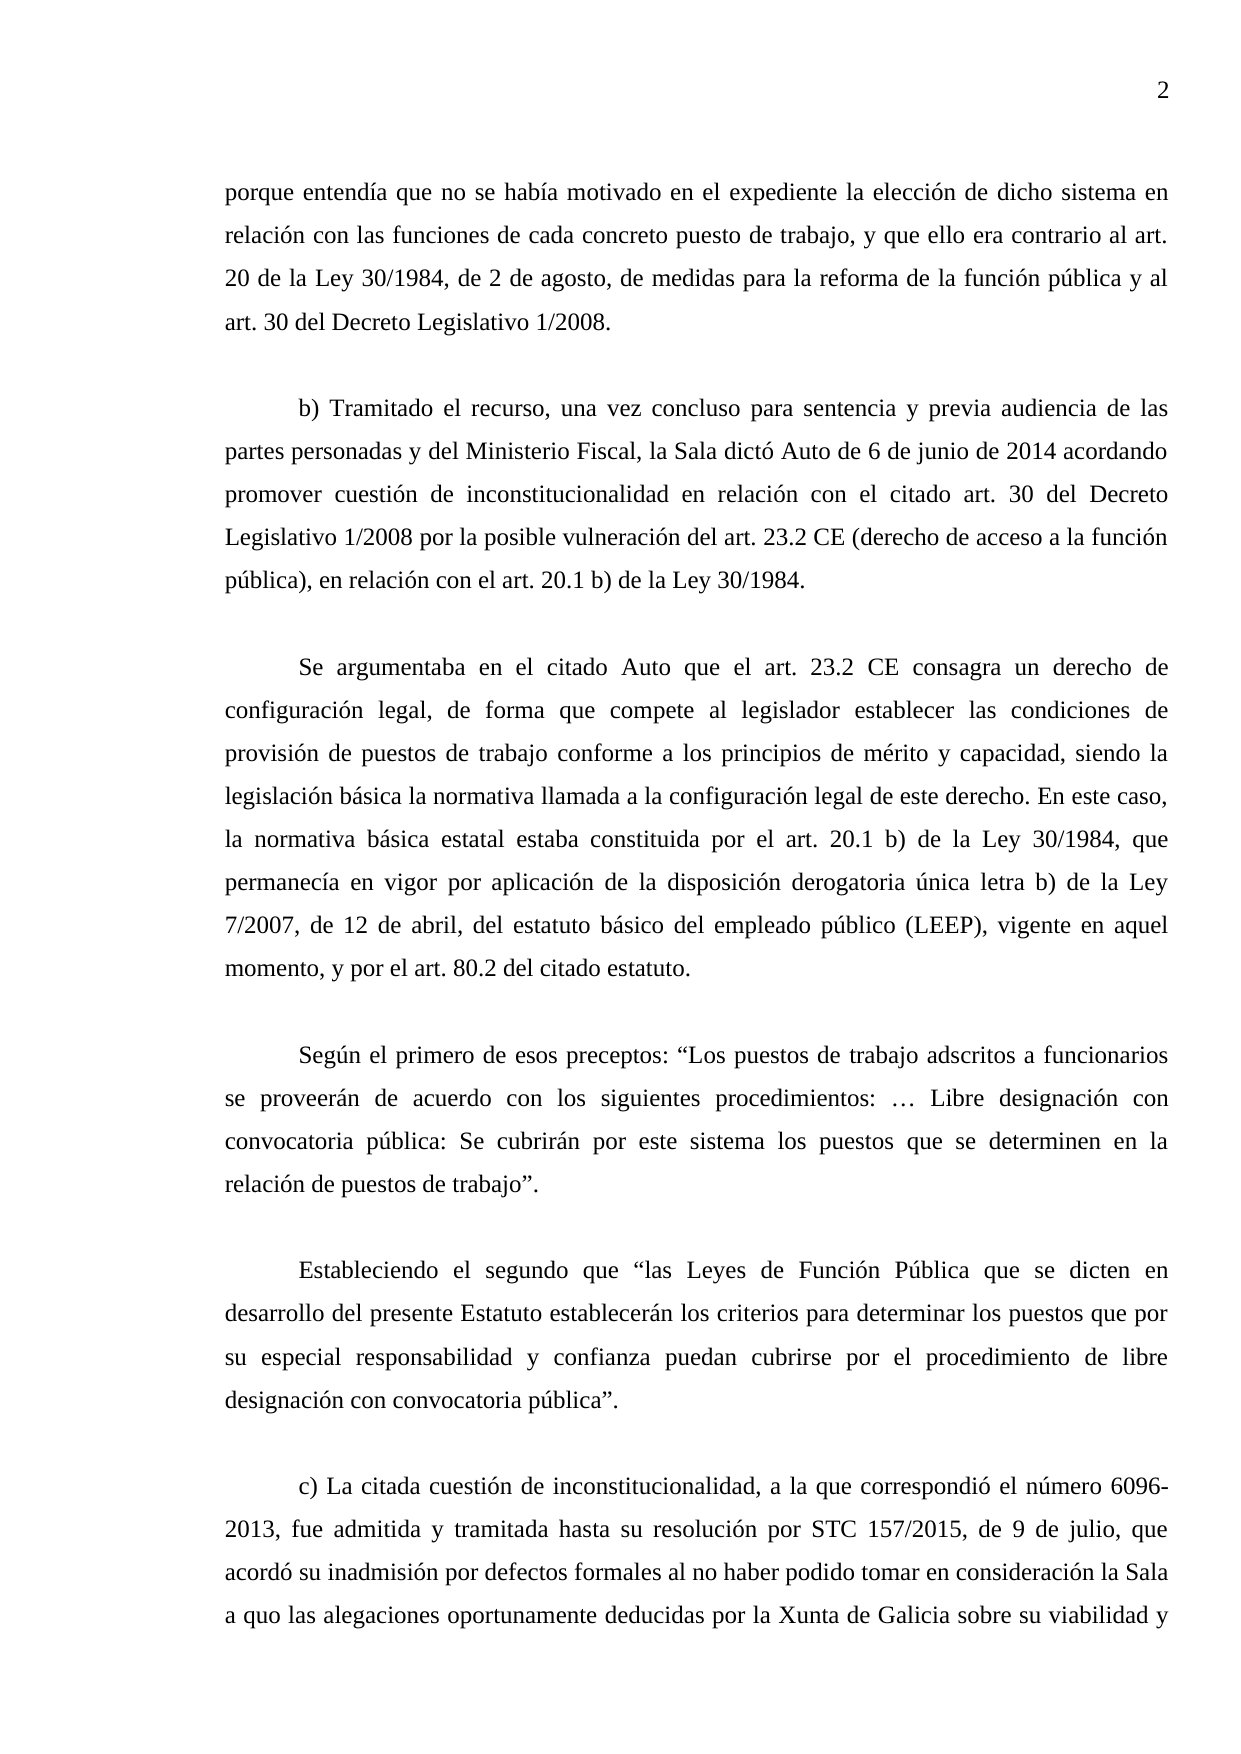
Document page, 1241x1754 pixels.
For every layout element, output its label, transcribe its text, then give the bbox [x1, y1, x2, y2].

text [224, 177, 1169, 335]
text Estableciendo el segundo que “las Leyes de Función Pública que se dicten en desarrollo del presente Estatuto establecerán los criterios para determinar los puestos que por su especial responsabilidad y confianza puedan cubrirse por el procedimiento de libre designación con convocatoria pública”. [224, 1255, 1169, 1413]
text b) Tramitado el recurso, una vez concluso para sentencia y previa audiencia de las partes personadas y del Ministerio Fiscal, la Sala dictó Auto de 6 de junio de 2014 acordando promover cuestión de inconstitucionalidad en relación con el citado art. 30 del Decreto Legislativo 1/2008 por la posible vulneración del art. 23.2 CE (derecho de acceso a la función pública), en relación con el art. 20.1 b) de la Ley 30/1984. [224, 393, 1169, 594]
text Según el primero de esos preceptos: “Los puestos de trabajo adscritos a funcionarios se proveerán de acuerdo con los siguientes procedimientos: … Libre designación con convocatoria pública: Se cubrirán por este sistema los puestos que se determinen en la relación de puestos de trabajo”. [224, 1040, 1169, 1198]
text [224, 1471, 1169, 1629]
text Se argumentaba en el citado Auto que el art. 23.2 CE consagra un derecho de configuración legal, de forma que compete al legislador establecer las condiciones de provisión de puestos de trabajo conforme a los principios de mérito y capacidad, siendo la legislación básica la normativa llamada a la configuración legal de este derecho. En este caso, la normativa básica estatal estaba constituida por el art. 20.1 b) de la Ley 30/1984, que permanecía en vigor por aplicación de la disposición derogatoria única letra b) de la Ley 7/2007, de 12 de abril, del estatuto básico del empleado público (LEEP), vigente en aquel momento, y por el art. 80.2 del citado estatuto. [224, 652, 1169, 982]
